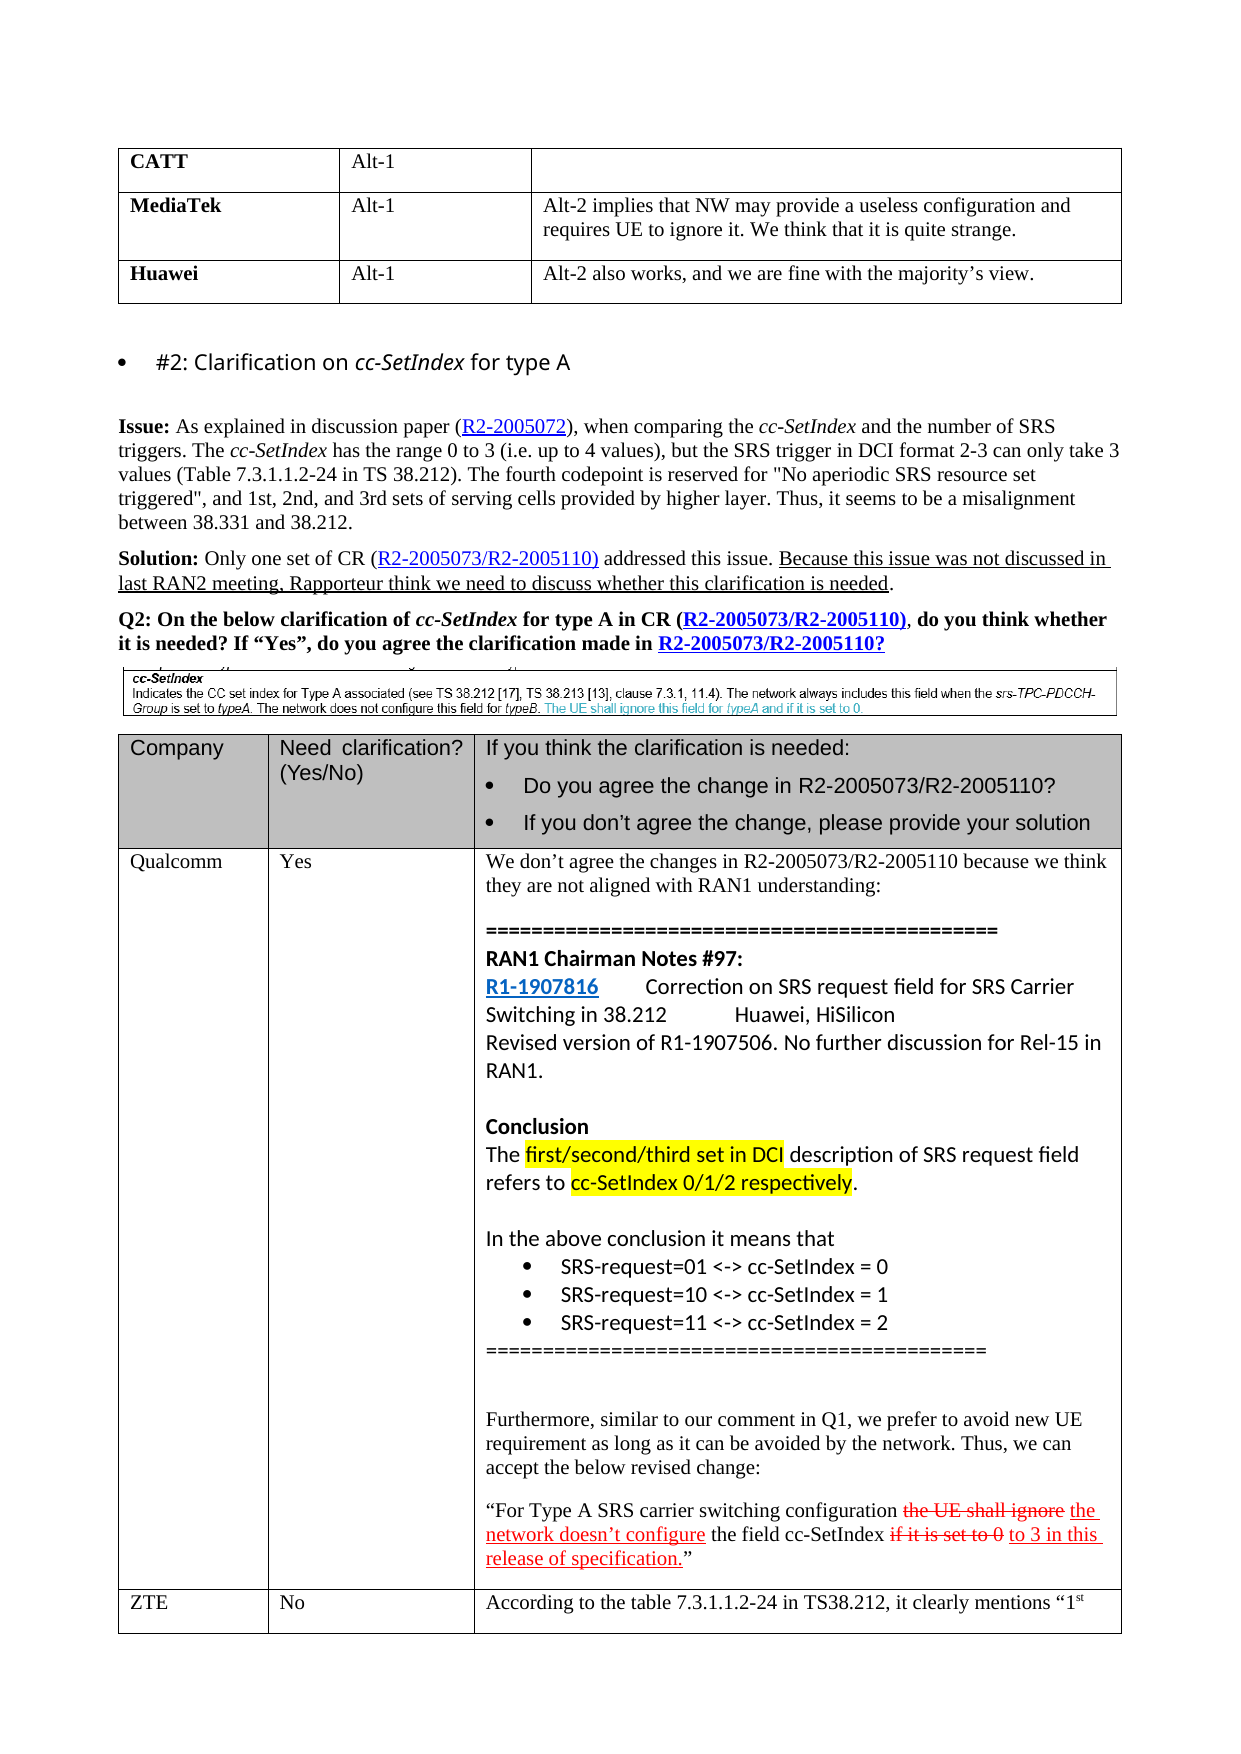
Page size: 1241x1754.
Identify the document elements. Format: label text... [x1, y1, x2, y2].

table_cell Alt-1 [340, 149, 531, 192]
table_cell Alt-1 [340, 261, 531, 303]
table_cell ZTE [119, 1590, 268, 1633]
table_cell We don’t agree the changes in R2-2005073/R2-2005110 because we think they are not aligned with RAN1 understanding: ============================================= RAN1 Chairman Notes #97: R1-1907816 Correction on SRS request field for SRS Carrier Switching in 38.212 Huawei, HiSilicon Revised version of R1-1907506. No further discussion for Rel-15 in RAN1. Conclusion The first/second/third set in DCI description of SRS request field refers to cc-SetIndex 0/1/2 respectively. In the above conclusion it means that SRS-request=01 <-> cc-SetIndex = 0 SRS-request=10 <-> cc-SetIndex = 1 SRS-request=11 <-> cc-SetIndex = 2 ============================================ Furthermore, similar to our comment in Q1, we prefer to avoid new UE requirement as long as it can be avoided by the network. Thus, we can accept the below revised change: “For Type A SRS carrier switching configuration the UE shall ignore the network doesn’t configure the field cc-SetIndex if it is set to 0 to 3 in this release of specification.” [475, 849, 1121, 1589]
table_cell Huawei [119, 261, 339, 303]
table_cell [532, 149, 1121, 192]
table_cell No [269, 1590, 474, 1633]
table_cell Alt-2 implies that NW may provide a useless configuration and requires UE to ignore it. We think that it is quite strange. [532, 193, 1121, 259]
table_cell Qualcomm [119, 849, 268, 1589]
table_cell Alt-1 [340, 193, 531, 259]
text Issue: As explained in discussion paper (R2-2005072), when comparing the cc-SetIndex and the number of SRS triggers. The cc-SetIndex has the range 0 to 3 (i.e. up to 4 values), but the SRS trigger in DCI format 2-3 can only take 3 values (Table 7.3.1.1.2-24 in TS 38.212). The fourth codepoint is reserved for "No aperiodic SRS resource set triggered", and 1st, 2nd, and 3rd sets of serving cells provided by higher layer. Thus, it seems to be a misalignment between 38.331 and 38.212. [118, 413, 1122, 534]
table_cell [475, 1590, 1121, 1633]
text Solution: Only one set of CR (R2-2005073/R2-2005110) addressed this issue. Because this issue was not discussed in last RAN2 meeting, Rapporteur think we need to discuss whether this clarification is needed. [118, 546, 1122, 594]
table_cell CATT [119, 149, 339, 192]
table_header Need clarification? (Yes/No) [269, 735, 474, 848]
picture [118, 667, 1121, 722]
text Q2: On the below clarification of cc-SetIndex for type A in CR (R2-2005073/R2-2005110), do you think whether it is needed? If “Yes”, do you agree the clarification made in R2-2005073/R2-2005110? [118, 607, 1122, 655]
table_header Company [119, 735, 268, 848]
table_cell Alt-2 also works, and we are fine with the majority’s view. [532, 261, 1121, 303]
table_cell MediaTek [119, 193, 339, 259]
table_header If you think the clarification is needed: Do you agree the change in R2-2005073/R2-2005110? If you don’t agree the change, please provide your solution [475, 735, 1121, 848]
list #2: Clarification on cc-SetIndex for type A [118, 347, 1122, 377]
table_cell Yes [269, 849, 474, 1589]
